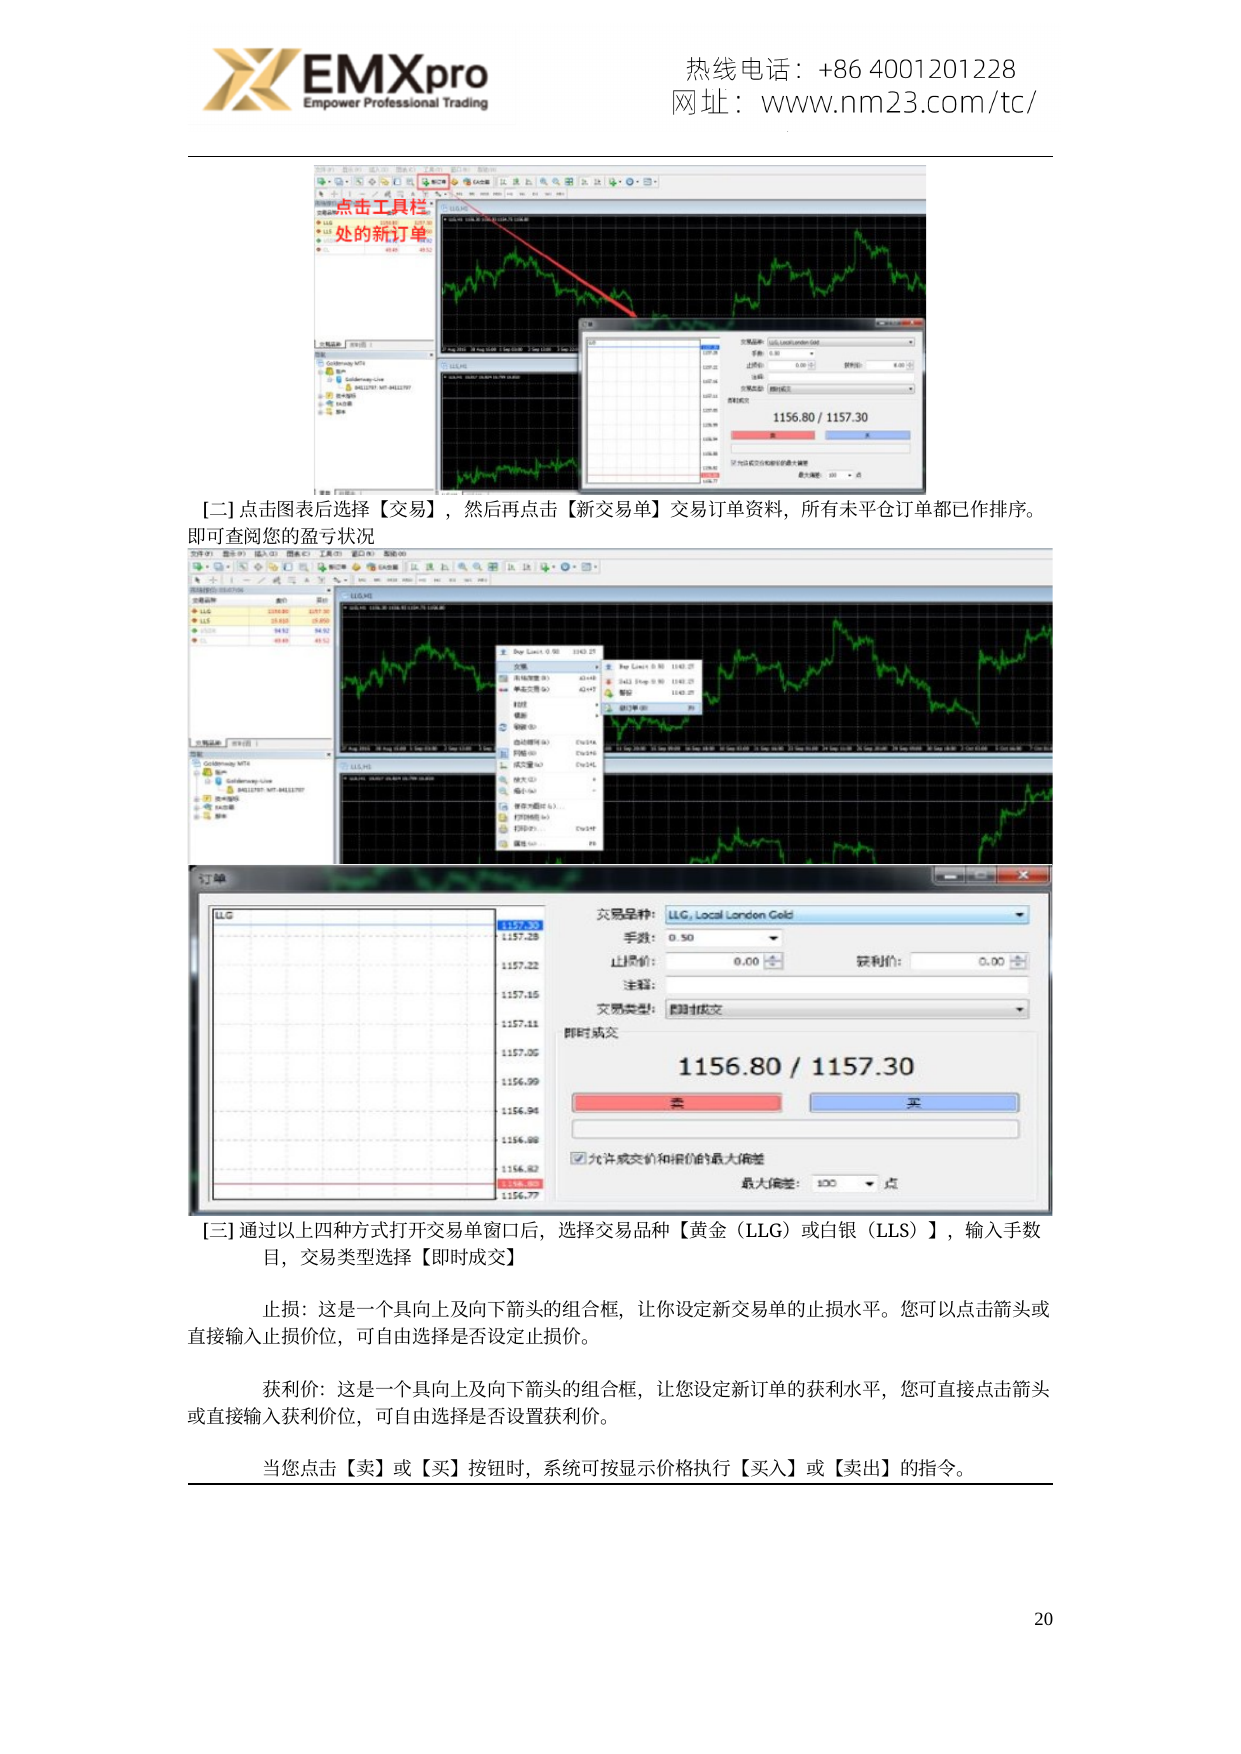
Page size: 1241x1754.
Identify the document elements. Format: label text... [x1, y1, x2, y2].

text 获利价：这是一个具向上及向下箭头的组合框，让您设定新订单的获利水平，您可直接点击箭头或直接输入获利价位，可自由选择是否设置获利价。 [187, 1374, 1053, 1428]
picture [313, 165, 927, 495]
picture [187, 548, 1053, 1216]
text [三] 通过以上四种方式打开交易单窗口后，选择交易品种【黄金（LLG）或白银（LLS）】，输入手数目，交易类型选择【即时成交】 [187, 1216, 1053, 1269]
text 当您点击【卖】或【买】按钮时，系统可按显示价格执行【买入】或【卖出】的指令。 [187, 1454, 1053, 1485]
text 止损：这是一个具向上及向下箭头的组合框，让你设定新交易单的止损水平。您可以点击箭头或直接输入止损价位，可自由选择是否设定止损价。 [187, 1295, 1053, 1349]
text [二] 点击图表后选择【交易】，然后再点击【新交易单】交易订单资料，所有未平仓订单都已作排序。即可查阅您的盈亏状况 [187, 495, 1053, 548]
picture [187, 23, 1062, 132]
